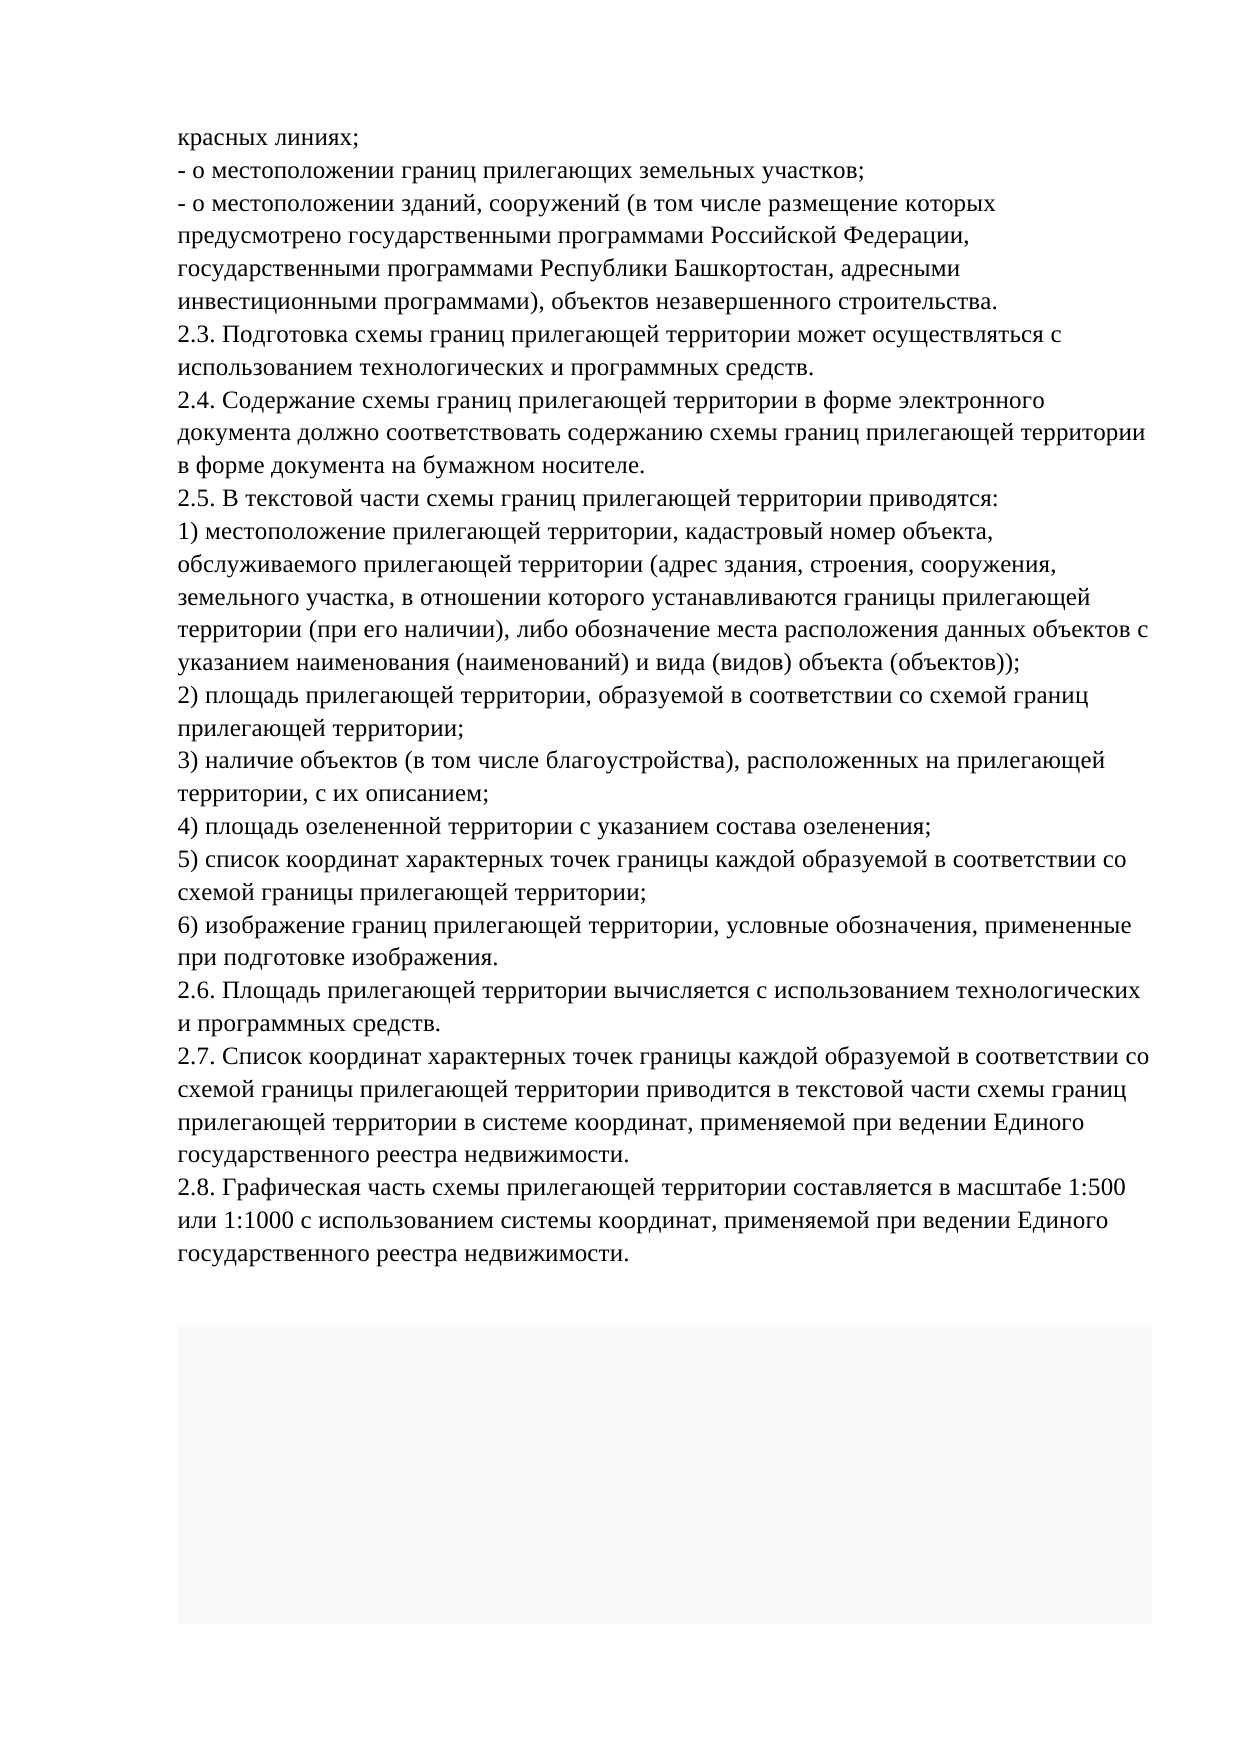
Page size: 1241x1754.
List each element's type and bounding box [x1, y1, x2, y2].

text [177, 118, 1152, 1267]
